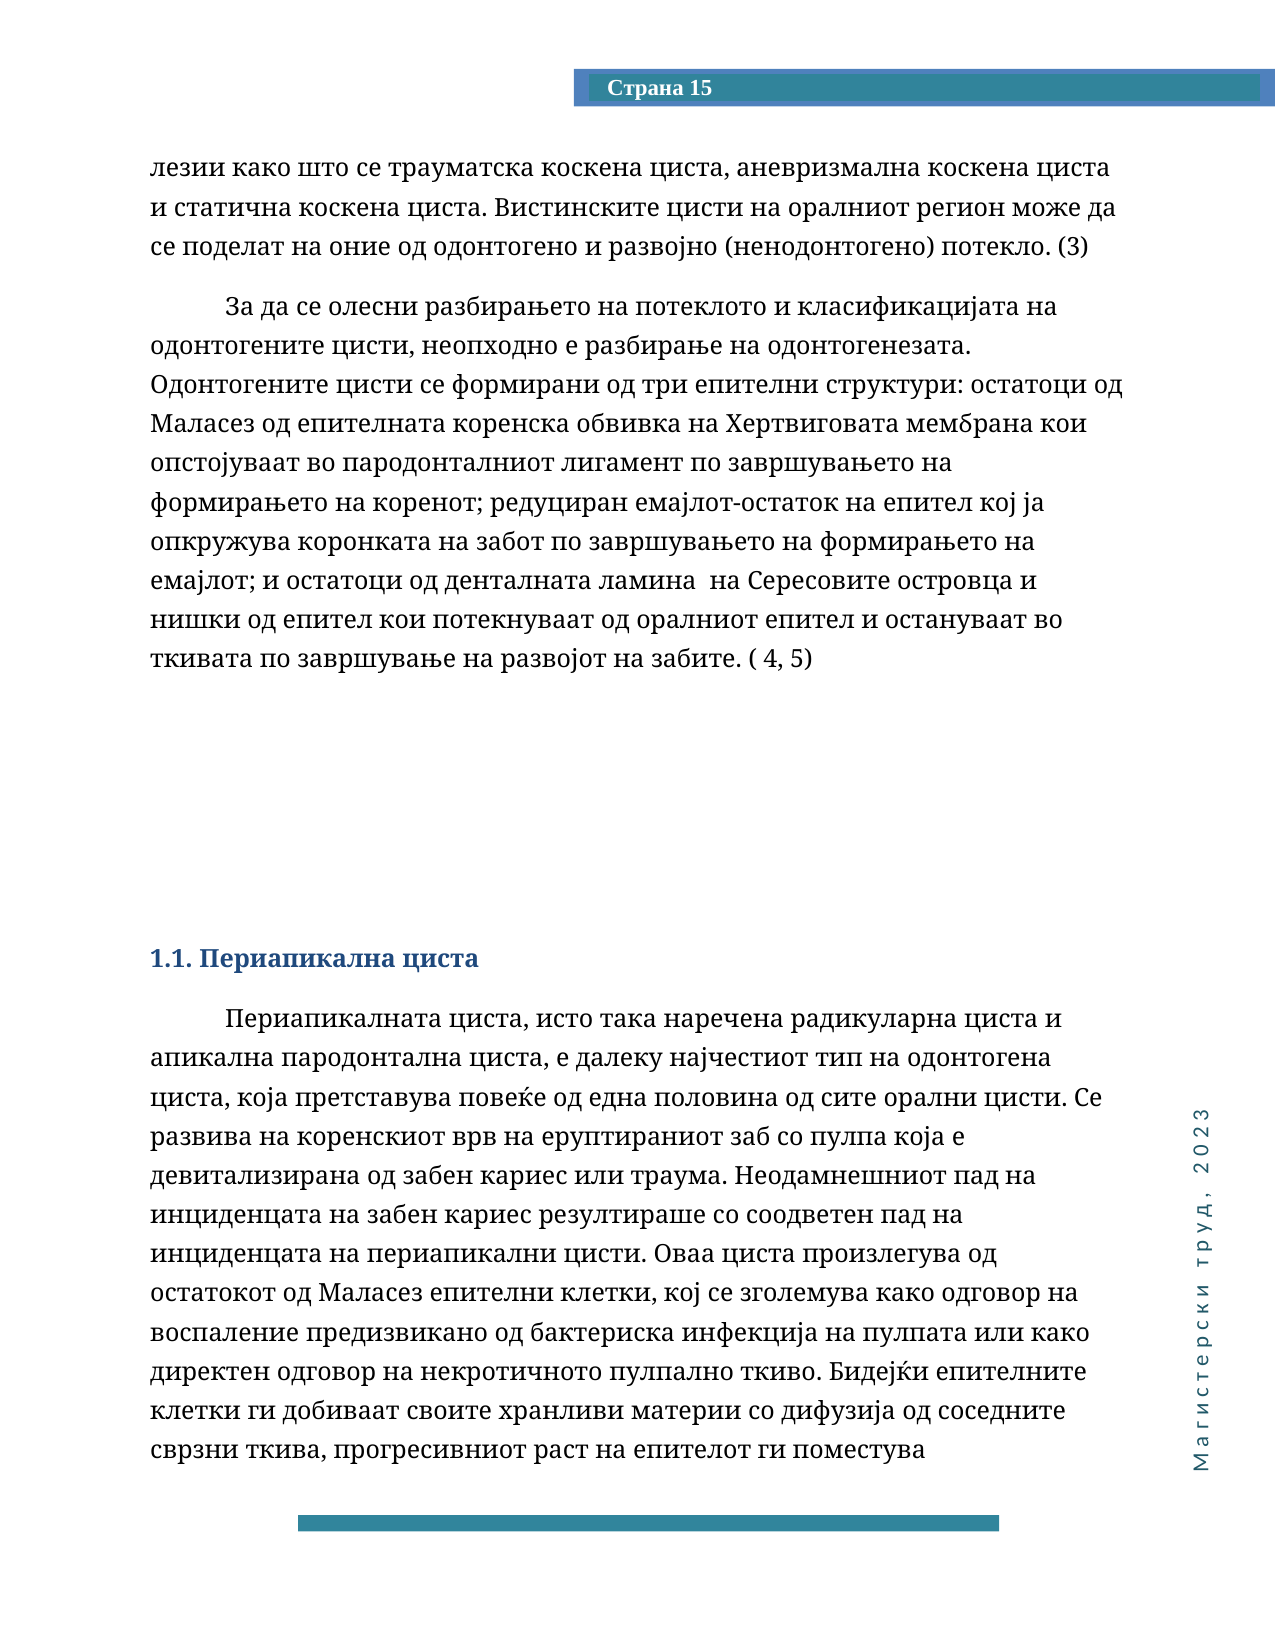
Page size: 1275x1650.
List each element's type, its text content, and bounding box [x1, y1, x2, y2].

text 1.1. Периапикална циста [150, 941, 1125, 975]
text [150, 1001, 1125, 1466]
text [150, 150, 1125, 262]
text За да се олесни разбирањето на потеклото и класификацијата на одонтогените цисти, неопходно е разбирање на одонтогенезата. Одонтогените цисти се формирани од три епителни структури: остатоци од Маласез од епителната коренска обвивка на Хертвиговата мембрана кои опстојуваат во пародонталниот лигамент по завршувањето на формирањето на коренот; редуциран емајлот-остаток на епител кој ја опкружува коронката на забот по завршувањето на формирањето на емајлот; и остатоци од денталната ламина на Сересовите островца и нишки од епител кои потекнуваат од оралниот епител и остануваат во ткивата по завршување на развојот на забите. [150, 288, 1125, 675]
